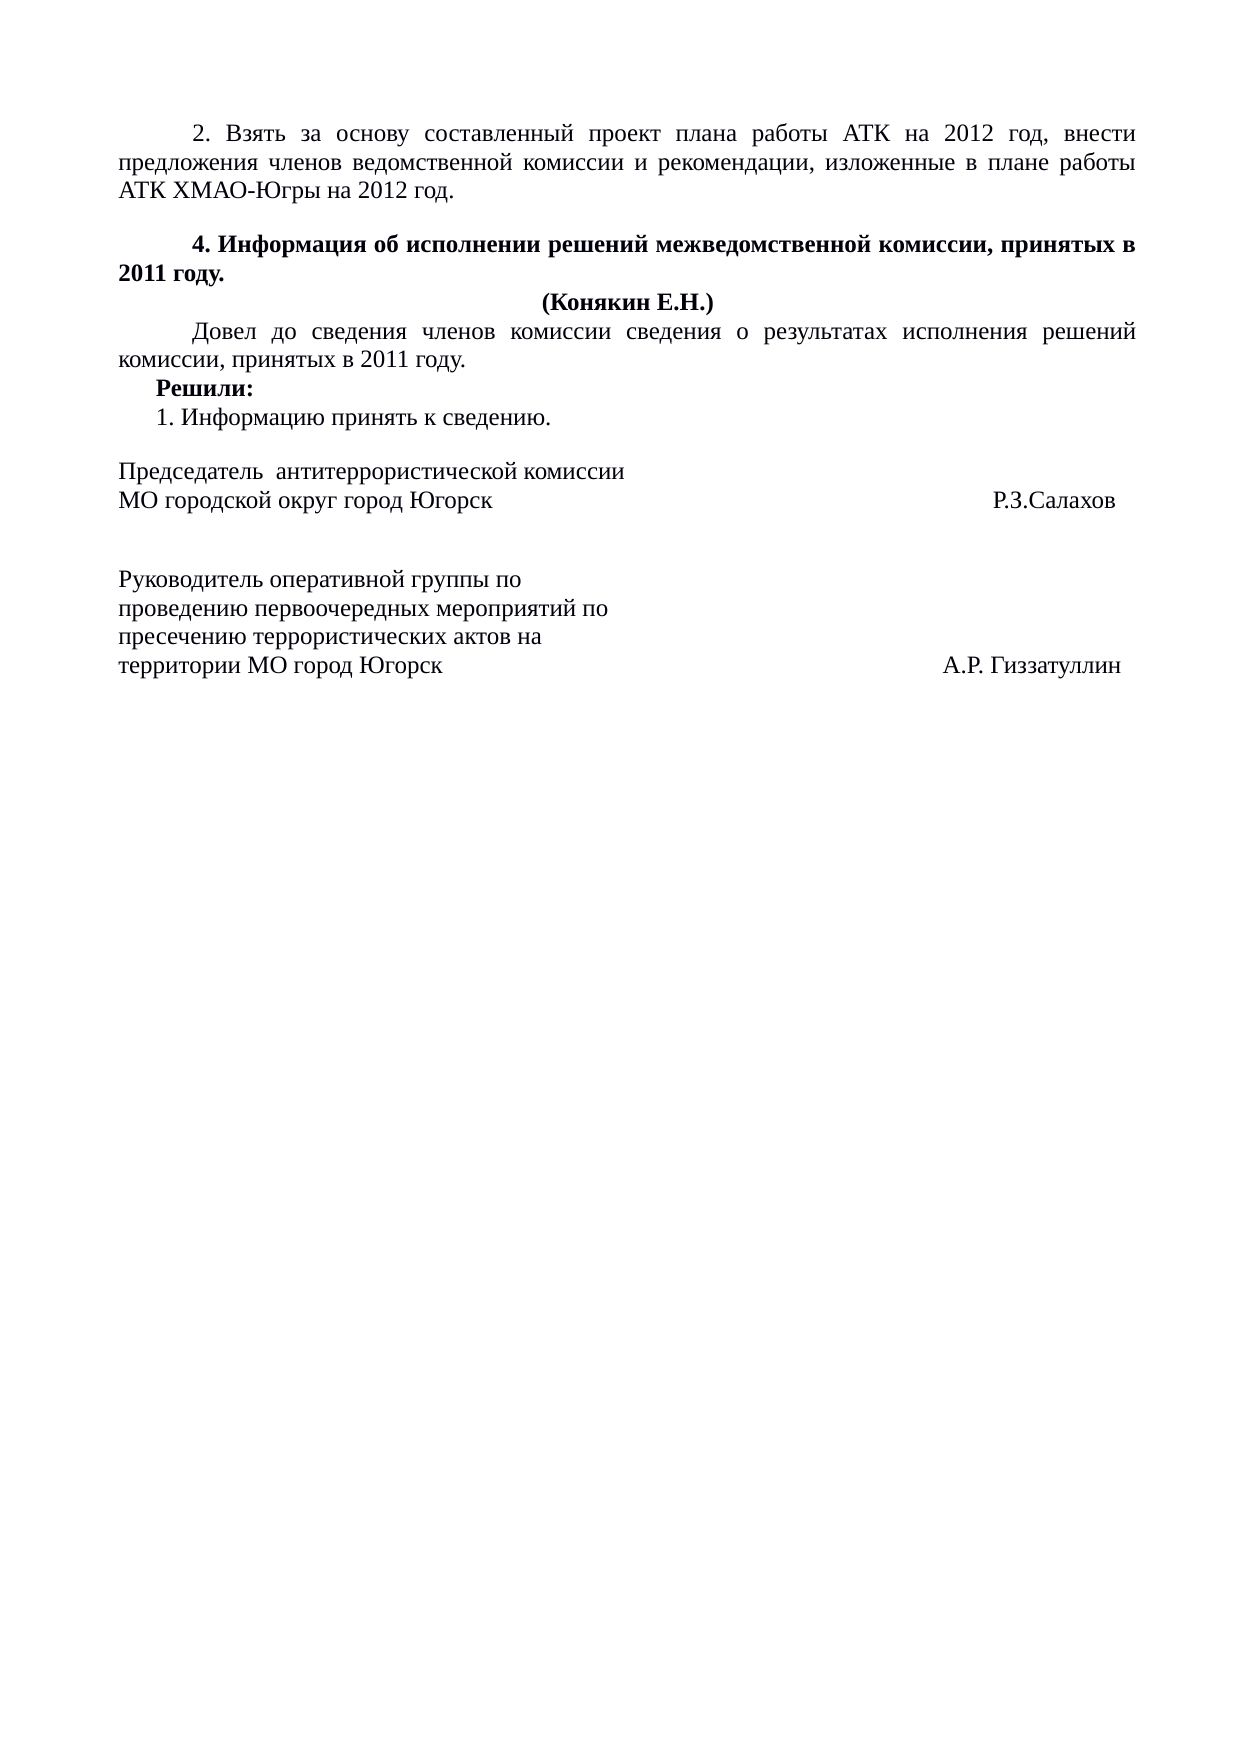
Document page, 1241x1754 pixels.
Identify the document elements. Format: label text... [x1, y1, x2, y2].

text Довел до сведения членов комиссии сведения о результатах исполнения решений комиссии, принятых в 2011 году. [118, 316, 1137, 373]
text 4. Информация об исполнении решений межведомственной комиссии, принятых в 2011 году. [118, 229, 1137, 287]
text 1. Информацию принять к сведению. [118, 402, 1137, 431]
text Руководитель оперативной группы по [118, 564, 1137, 593]
text территории МО город Югорск А.Р. Гиззатуллин [118, 650, 1137, 679]
text проведению первоочередных мероприятий по [118, 593, 1137, 621]
text Решили: [118, 373, 1137, 402]
text Председатель антитеррористической комиссии [118, 456, 1137, 485]
text 2. Взять за основу составленный проект плана работы АТК на 2012 год, внести предложения членов ведомственной комиссии и рекомендации, изложенные в плане работы АТК ХМАО-Югры на 2012 год. [118, 118, 1137, 204]
text МО городской округ город Югорск Р.З.Салахов [118, 485, 1137, 513]
text (Конякин Е.Н.) [118, 287, 1137, 316]
text пресечению террористических актов на [118, 621, 1137, 650]
